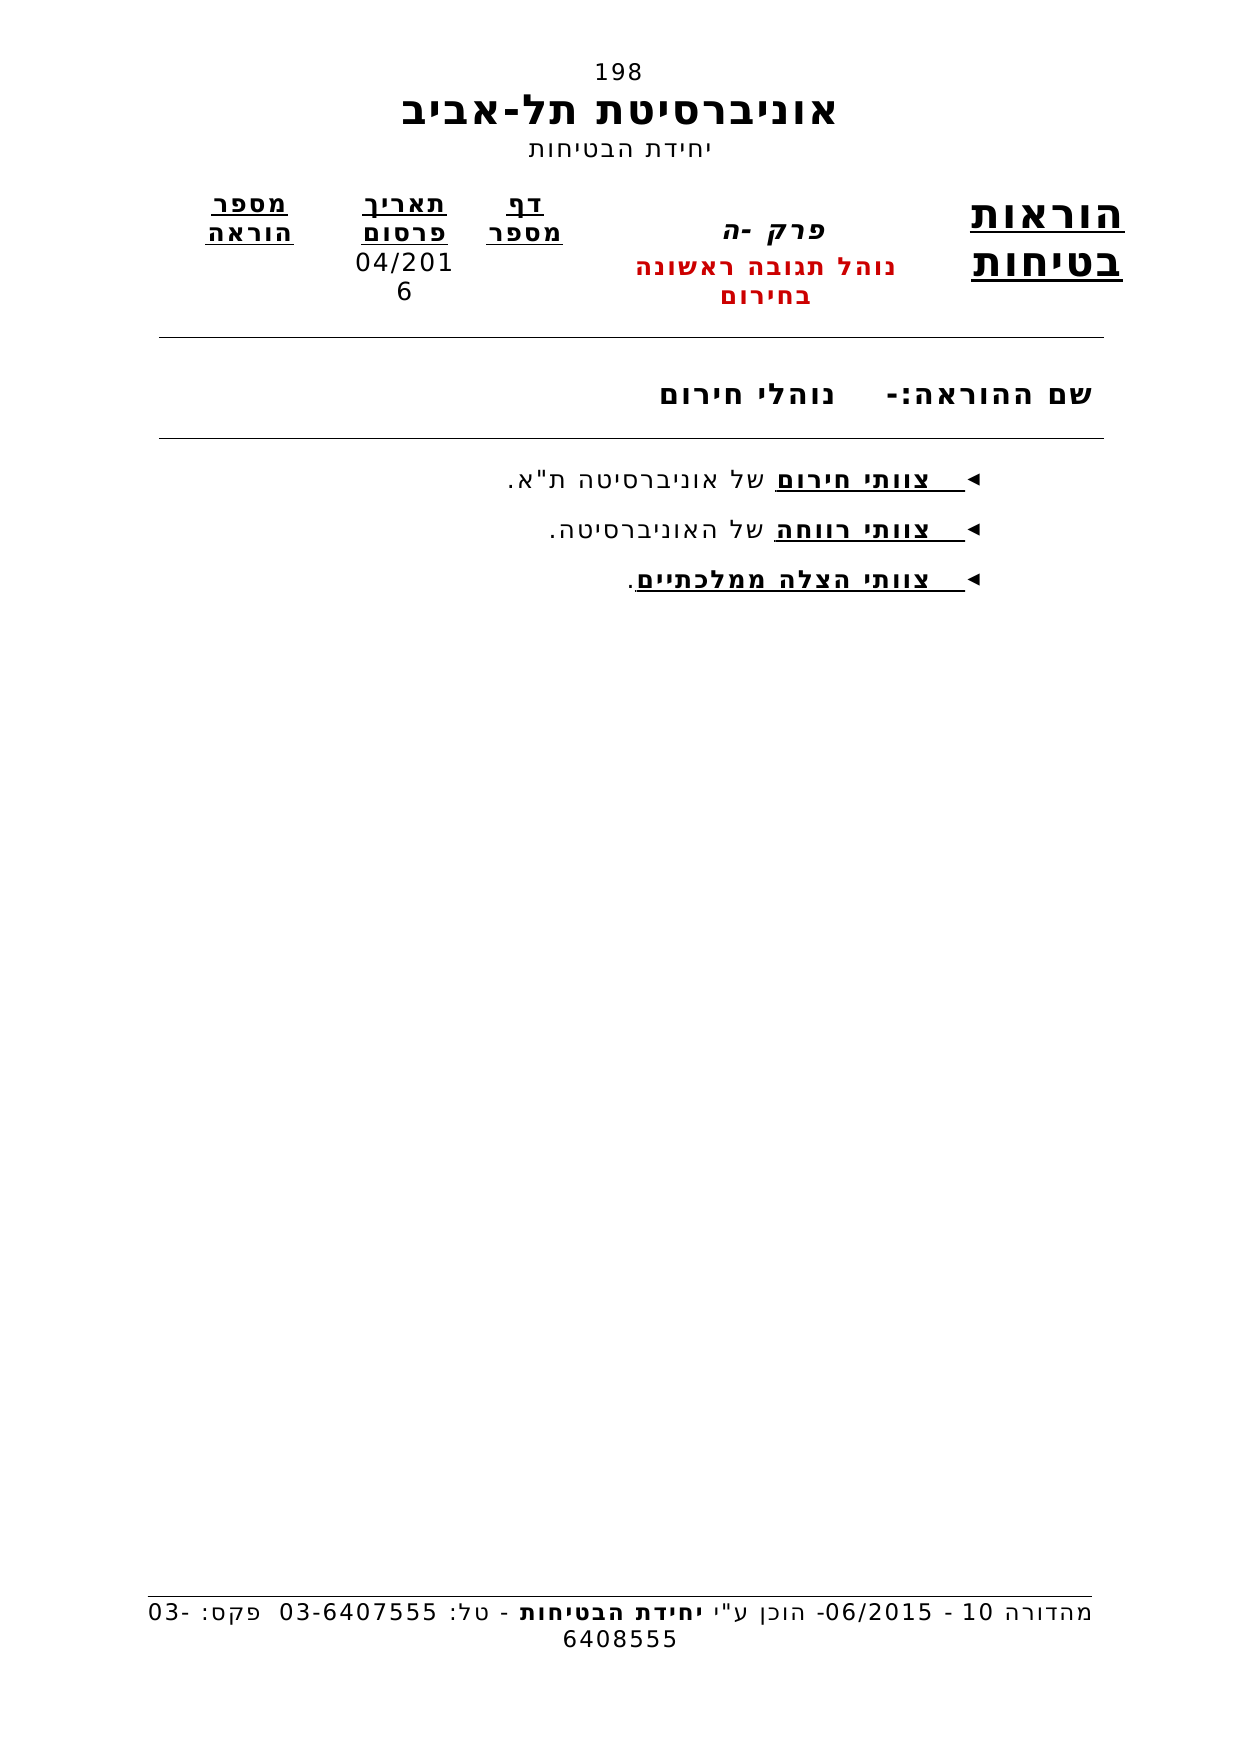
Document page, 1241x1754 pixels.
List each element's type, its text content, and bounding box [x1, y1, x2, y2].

list צוותי חירום של אוניברסיטה ת"א. [148, 465, 965, 494]
list צוותי רווחה של האוניברסיטה. [148, 515, 965, 544]
list צוותי הצלה ממלכתיים. [148, 565, 965, 594]
